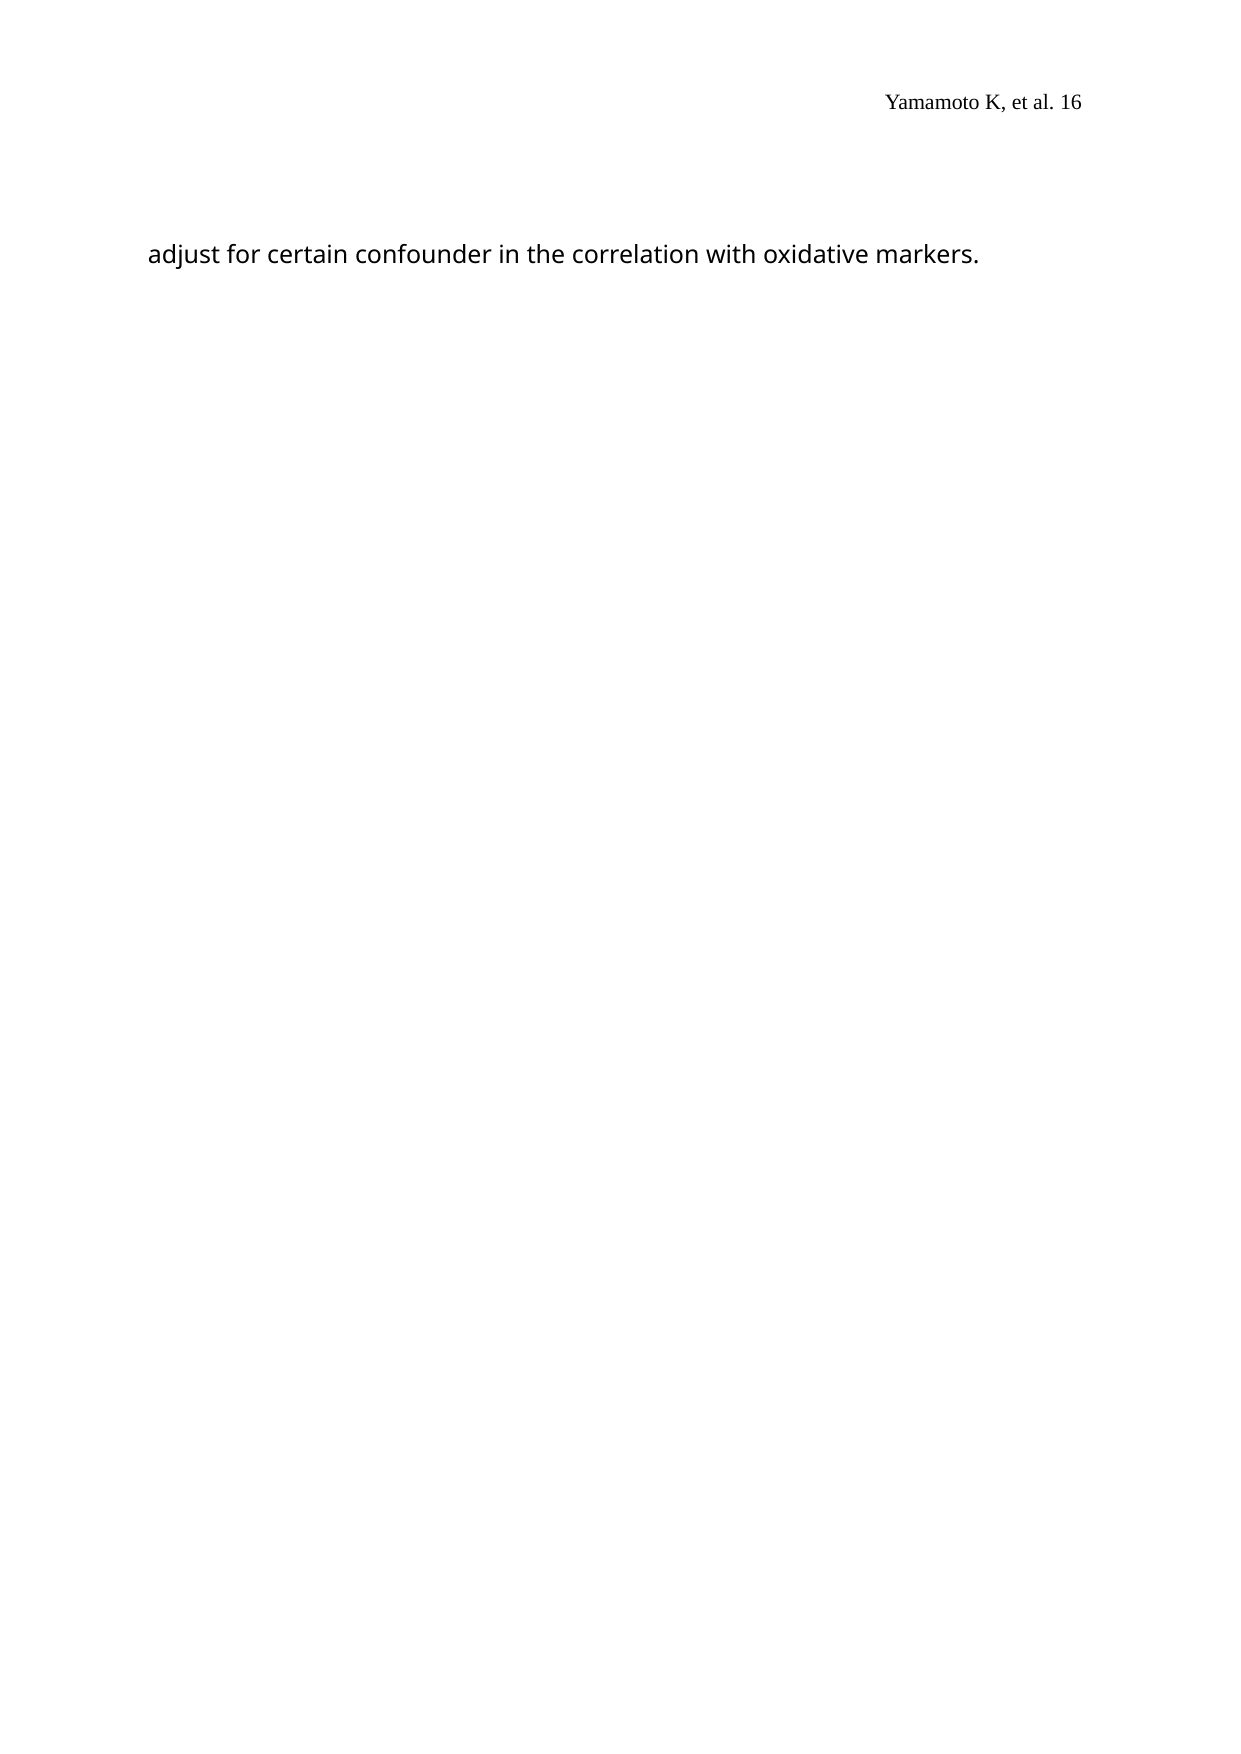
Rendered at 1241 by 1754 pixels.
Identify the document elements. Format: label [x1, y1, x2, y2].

text [148, 236, 1092, 270]
